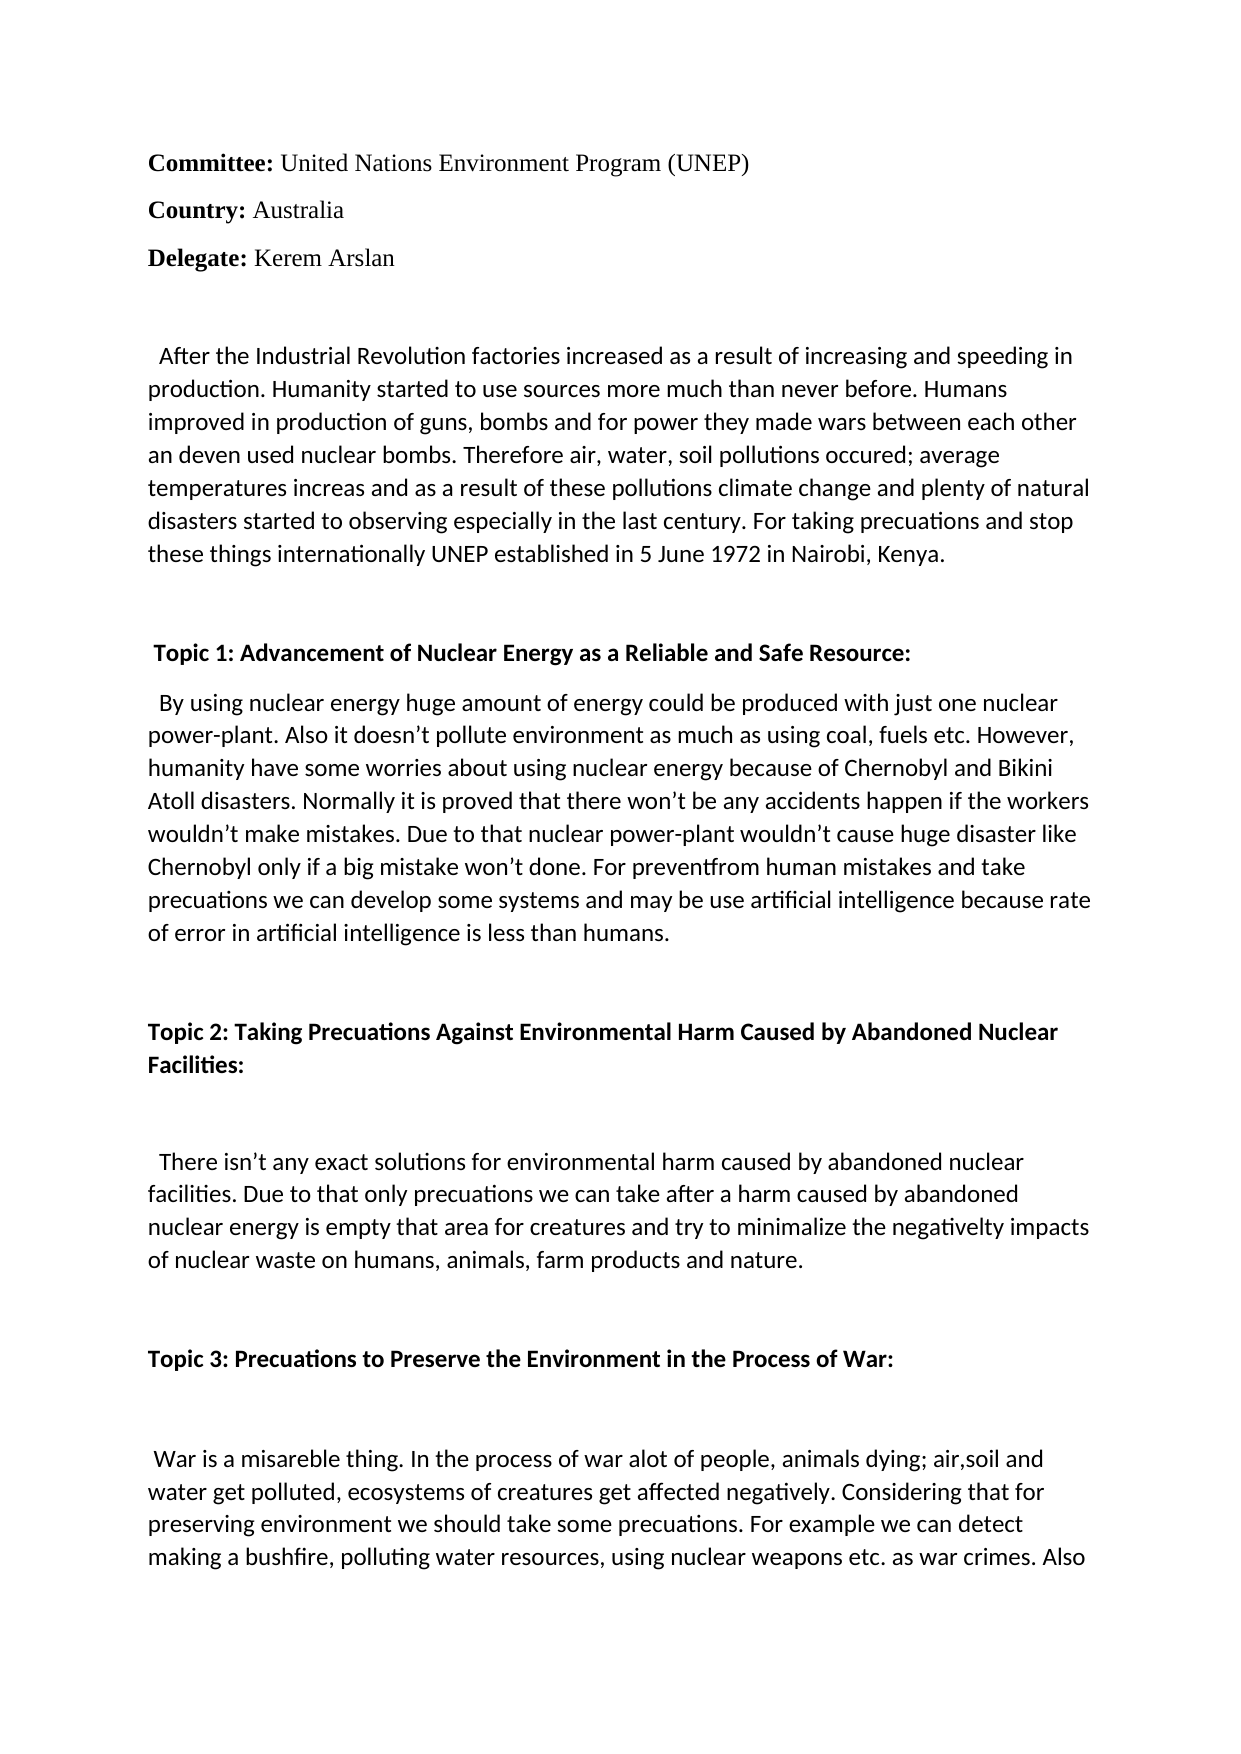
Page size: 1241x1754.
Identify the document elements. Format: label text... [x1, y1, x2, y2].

text Delegate: Kerem Arslan [148, 243, 1093, 272]
text By using nuclear energy huge amount of energy could be produced with just one nuclear power-plant. Also it doesn’t pollute environment as much as using coal, fuels etc. However, humanity have some worries about using nuclear energy because of Chernobyl and Bikini Atoll disasters. Normally it is proved that there won’t be any accidents happen if the workers wouldn’t make mistakes. Due to that nuclear power-plant wouldn’t cause huge disaster like Chernobyl only if a big mistake won’t done. For preventfrom human mistakes and take precuations we can develop some systems and may be use artificial intelligence because rate of error in artificial intelligence is less than humans. [148, 687, 1093, 948]
text Topic 2: Taking Precuations Against Environmental Harm Caused by Abandoned Nuclear Facilities: [148, 1016, 1093, 1080]
text Committee: United Nations Environment Program (UNEP) [148, 148, 1093, 176]
text There isn’t any exact solutions for environmental harm caused by abandoned nuclear facilities. Due to that only precuations we can take after a harm caused by abandoned nuclear energy is empty that area for creatures and try to minimalize the negativelty impacts of nuclear waste on humans, animals, farm products and nature. [148, 1146, 1093, 1275]
text Country: Australia [148, 195, 1093, 224]
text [148, 1443, 1093, 1572]
text Topic 1: Advancement of Nuclear Energy as a Reliable and Safe Resource: [148, 637, 1093, 668]
text Topic 3: Precuations to Preserve the Environment in the Process of War: [148, 1343, 1093, 1374]
text After the Industrial Revolution factories increased as a result of increasing and speeding in production. Humanity started to use sources more much than never before. Humans improved in production of guns, bombs and for power they made wars between each other an deven used nuclear bombs. Therefore air, water, soil pollutions occured; average temperatures increas and as a result of these pollutions climate change and plenty of natural disasters started to observing especially in the last century. For taking precuations and stop these things internationally UNEP established in 5 June 1972 in Nairobi, Kenya. [148, 340, 1093, 568]
